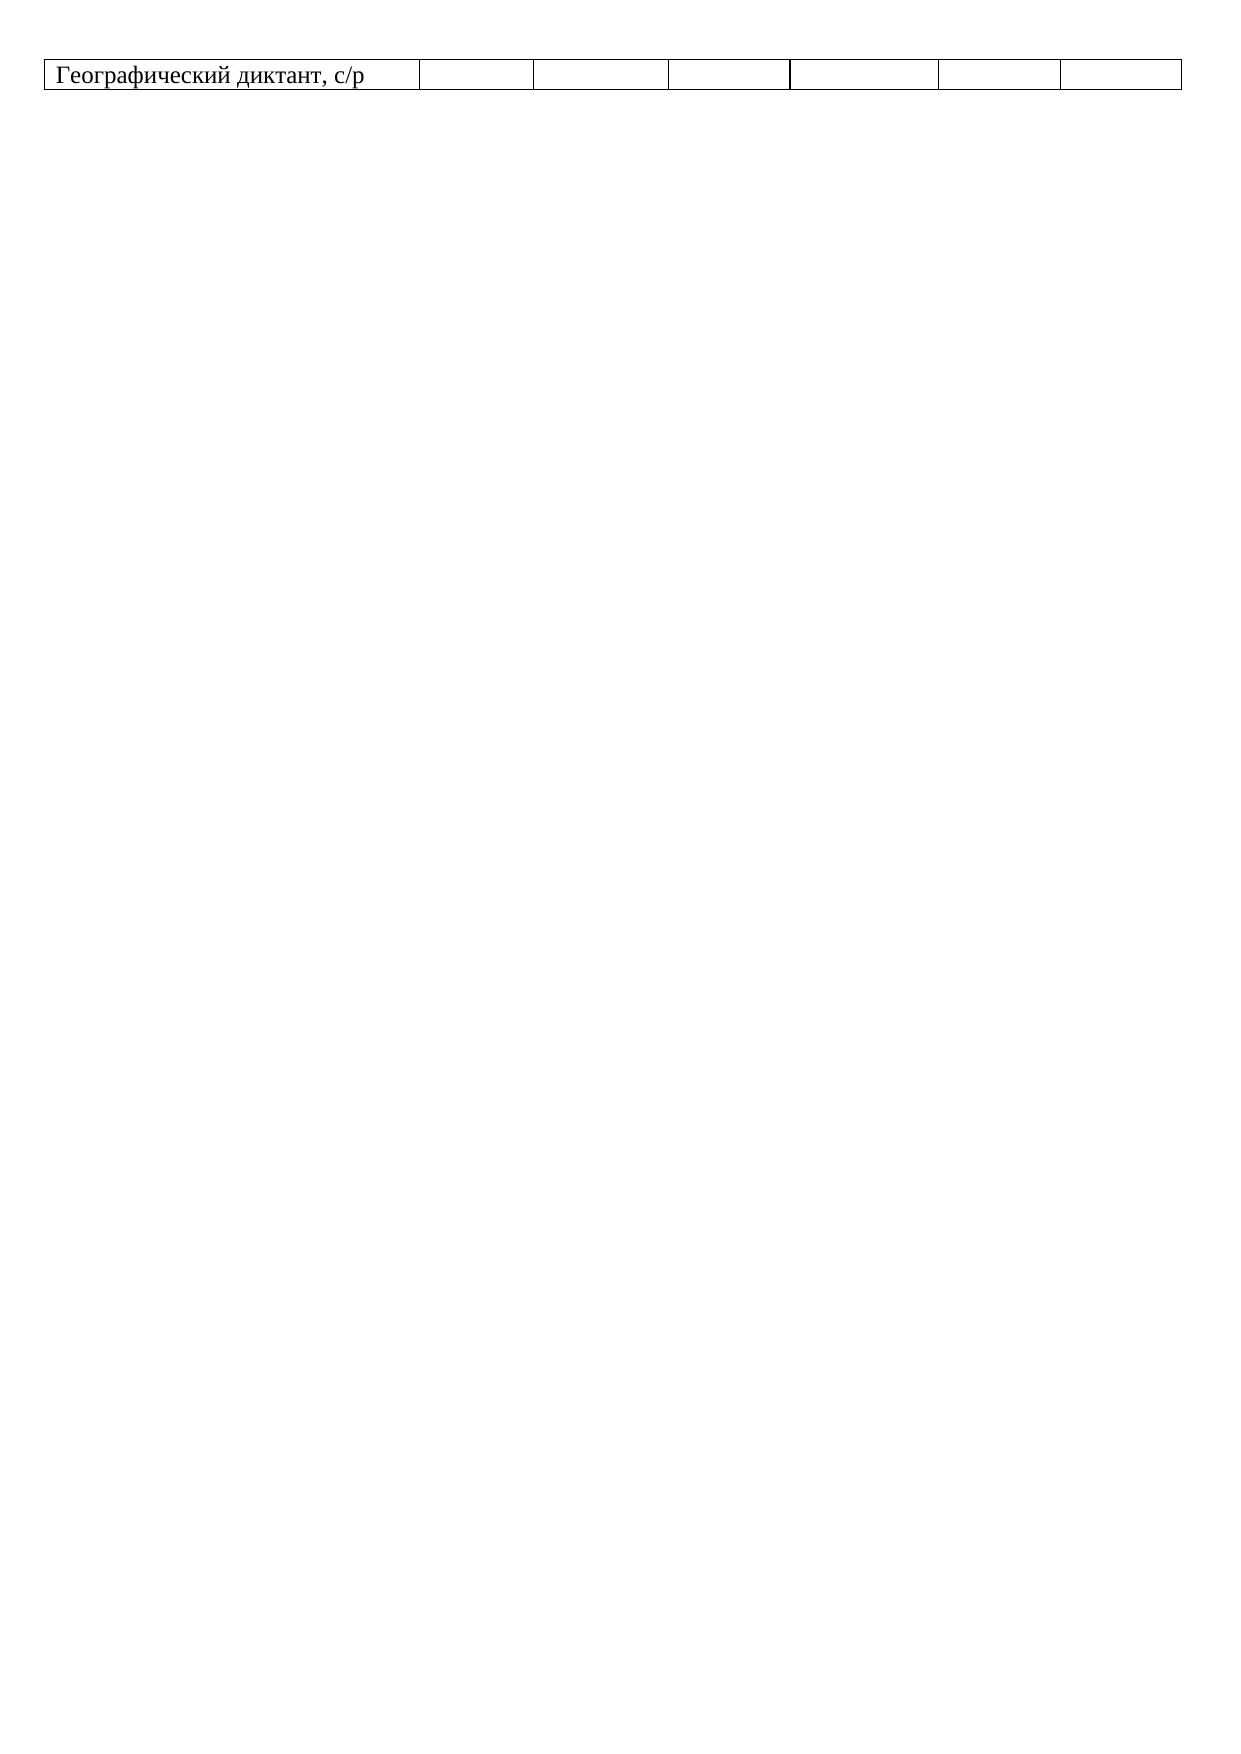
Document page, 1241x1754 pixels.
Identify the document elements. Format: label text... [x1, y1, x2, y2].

table_cell [420, 60, 533, 89]
table_cell [534, 60, 668, 89]
table_cell Географический диктант, с/р [45, 60, 419, 89]
table_cell [669, 60, 789, 89]
table_cell [791, 60, 938, 89]
table_cell [1061, 60, 1181, 89]
table_cell [939, 60, 1060, 89]
